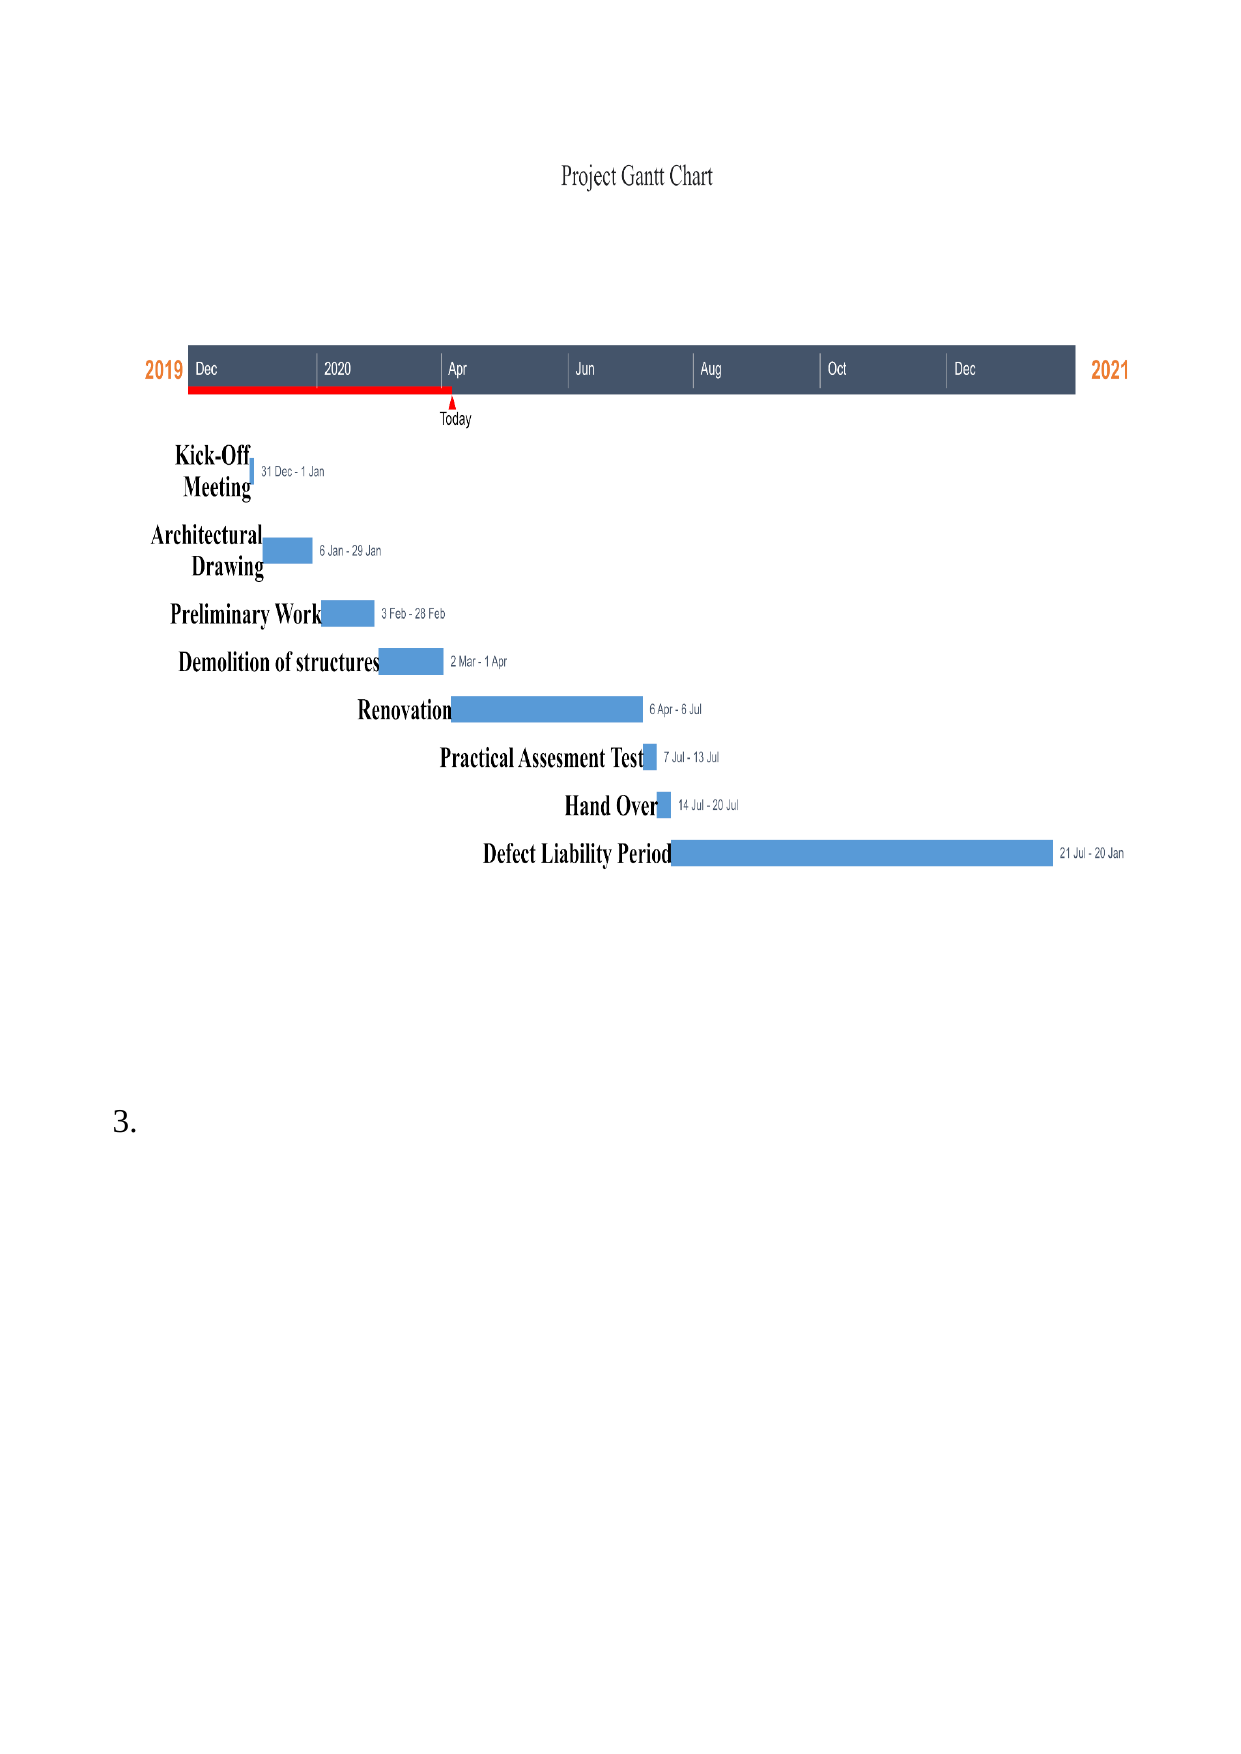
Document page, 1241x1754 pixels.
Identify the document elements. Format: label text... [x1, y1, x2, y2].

text 3. [75, 1101, 1165, 1139]
picture [112, 131, 1150, 1024]
